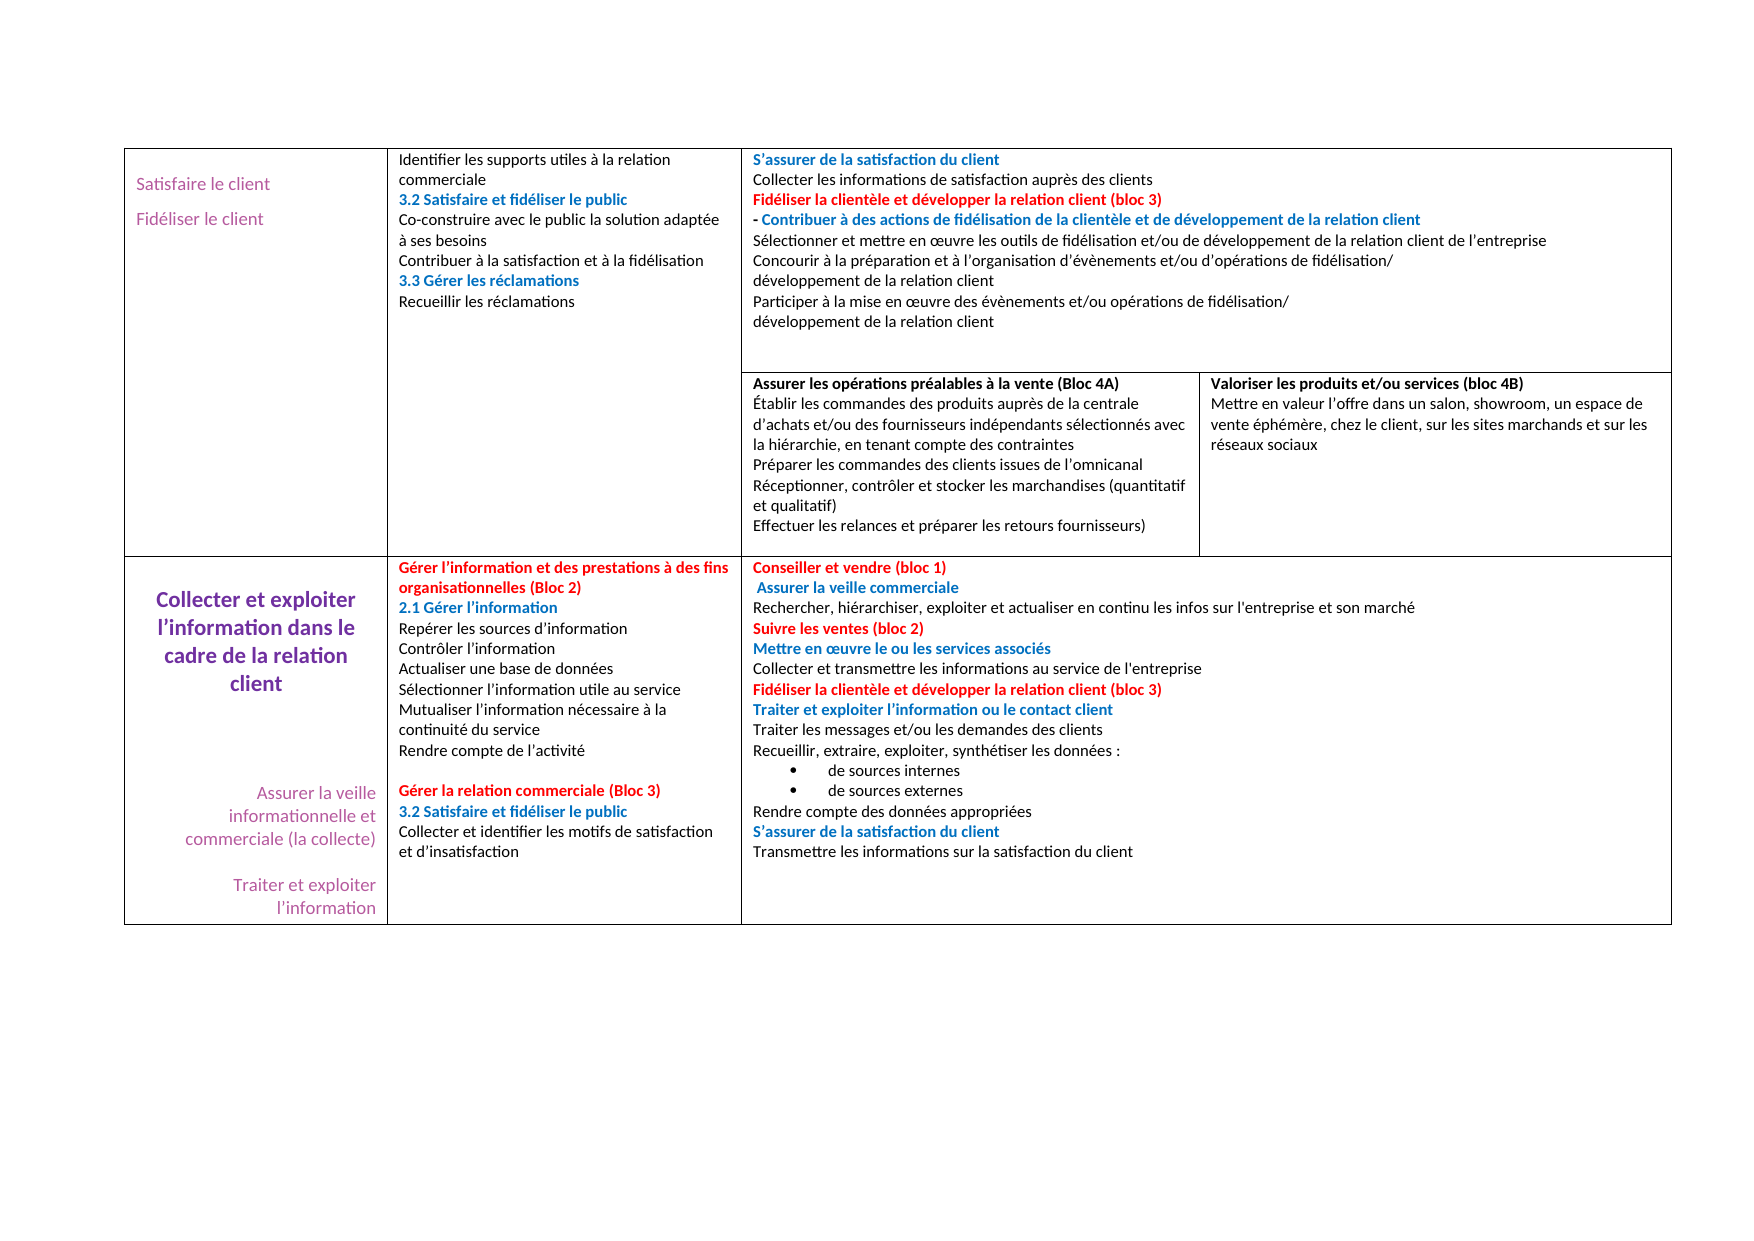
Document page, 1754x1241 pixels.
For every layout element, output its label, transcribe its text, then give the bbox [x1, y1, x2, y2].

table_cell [388, 149, 741, 556]
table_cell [125, 149, 387, 556]
table_cell Conseiller et vendre (bloc 1) Assurer la veille commerciale Rechercher, hiérarchiser, exploiter et actualiser en continu les infos sur l'entreprise et son marché Suivre les ventes (bloc 2) Mettre en œuvre le ou les services associés Collecter et transmettre les informations au service de l'entreprise Fidéliser la clientèle et développer la relation client (bloc 3) Traiter et exploiter l’information ou le contact client Traiter les messages et/ou les demandes des clients Recueillir, extraire, exploiter, synthétiser les données : de sources internes de sources externes Rendre compte des données appropriées S’assurer de la satisfaction du client Transmettre les informations sur la satisfaction du client [742, 557, 1671, 924]
table_cell Valoriser les produits et/ou services (bloc 4B) Mettre en valeur l’offre dans un salon, showroom, un espace de vente éphémère, chez le client, sur les sites marchands et sur les réseaux sociaux [1200, 373, 1671, 556]
table_cell Assurer les opérations préalables à la vente (Bloc 4A) Établir les commandes des produits auprès de la centrale d’achats et/ou des fournisseurs indépendants sélectionnés avec la hiérarchie, en tenant compte des contraintes Préparer les commandes des clients issues de l’omnicanal Réceptionner, contrôler et stocker les marchandises (quantitatif et qualitatif) Effectuer les relances et préparer les retours fournisseurs) [742, 373, 1199, 556]
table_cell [742, 149, 1671, 372]
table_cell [125, 557, 387, 924]
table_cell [388, 557, 741, 924]
